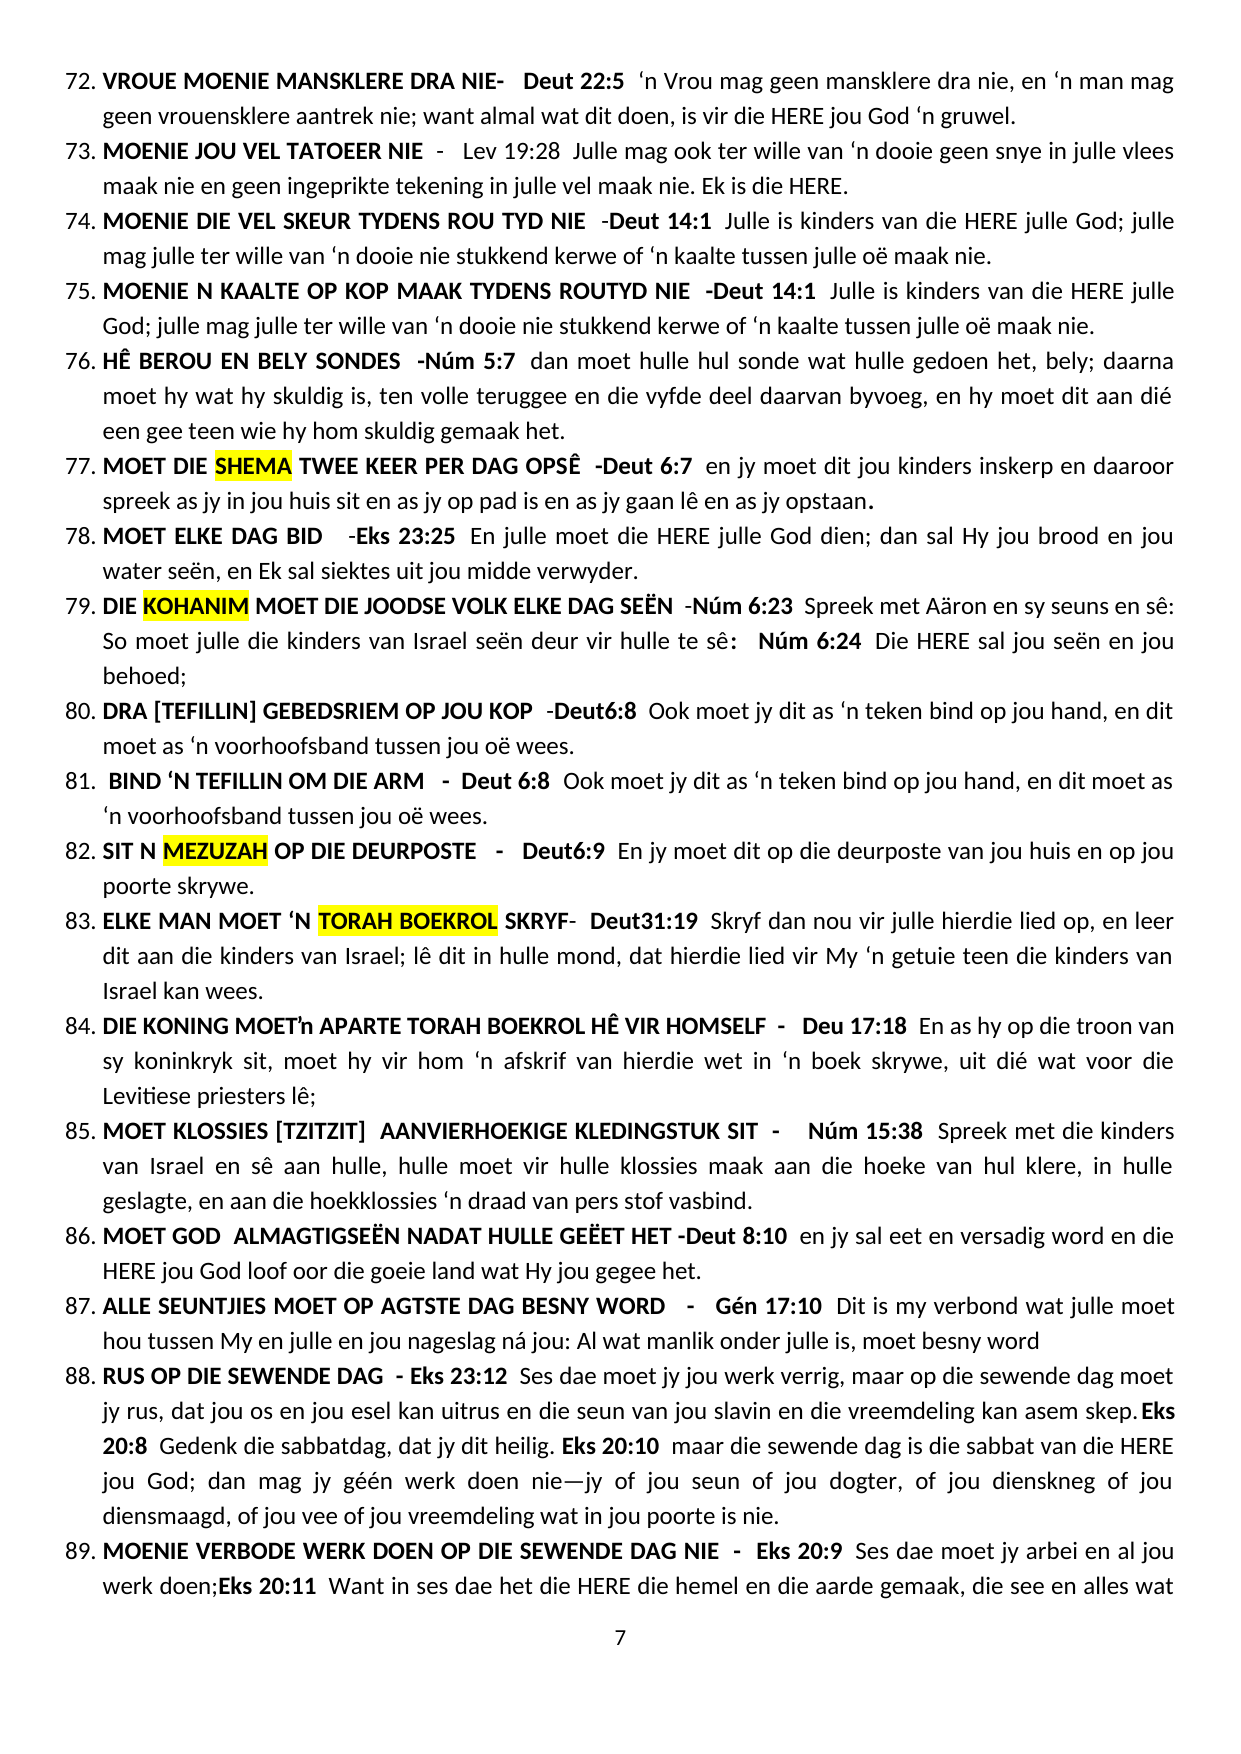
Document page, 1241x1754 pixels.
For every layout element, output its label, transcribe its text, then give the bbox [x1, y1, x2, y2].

list RUS OP DIE SEWENDE DAG - Eks 23:12 Ses dae moet jy jou werk verrig, maar op die sewende dag moet jy rus, dat jou os en jou esel kan uitrus en die seun van jou slavin en die vreemdeling kan asem skep.Eks 20:8 Gedenk die sabbatdag, dat jy dit heilig. Eks 20:10 maar die sewende dag is die sabbat van die HERE jou God; dan mag jy géén werk doen nie—jy of jou seun of jou dogter, of jou dienskneg of jou diensmaagd, of jou vee of jou vreemdeling wat in jou poorte is nie. [65, 1360, 1175, 1531]
list HÊ BEROU EN BELY SONDES -Núm 5:7 dan moet hulle hul sonde wat hulle gedoen het, bely; daarna moet hy wat hy skuldig is, ten volle teruggee en die vyfde deel daarvan byvoeg, en hy moet dit aan dié een gee teen wie hy hom skuldig gemaak het. [65, 345, 1175, 446]
list ALLE SEUNTJIES MOET OP AGTSTE DAG BESNY WORD - Gén 17:10 Dit is my verbond wat julle moet hou tussen My en julle en jou nageslag ná jou: Al wat manlik onder julle is, moet besny word [65, 1290, 1175, 1356]
list DIE KONING MOETŉ APARTE TORAH BOEKROL HÊ VIR HOMSELF - Deu 17:18 En as hy op die troon van sy koninkryk sit, moet hy vir hom ‘n afskrif van hierdie wet in ‘n boek skrywe, uit dié wat voor die Levitiese priesters lê; [65, 1010, 1175, 1111]
list DRA [TEFILLIN] GEBEDSRIEM OP JOU KOP -Deut6:8 Ook moet jy dit as ‘n teken bind op jou hand, en dit moet as ‘n voorhoofsband tussen jou oë wees. [65, 695, 1175, 761]
list VROUE MOENIE MANSKLERE DRA NIE- Deut 22:5 ‘n Vrou mag geen mansklere dra nie, en ‘n man mag geen vrouensklere aantrek nie; want almal wat dit doen, is vir die HERE jou God ‘n gruwel. [65, 65, 1175, 131]
list MOET DIE SHEMA TWEE KEER PER DAG OPSÊ -Deut 6:7 en jy moet dit jou kinders inskerp en daaroor spreek as jy in jou huis sit en as jy op pad is en as jy gaan lê en as jy opstaan. [65, 450, 1175, 516]
list ELKE MAN MOET ‘N TORAH BOEKROL SKRYF- Deut31:19 Skryf dan nou vir julle hierdie lied op, en leer dit aan die kinders van Israel; lê dit in hulle mond, dat hierdie lied vir My ‘n getuie teen die kinders van Israel kan wees. [65, 905, 1175, 1006]
list MOENIE N KAALTE OP KOP MAAK TYDENS ROUTYD NIE -Deut 14:1 Julle is kinders van die HERE julle God; julle mag julle ter wille van ‘n dooie nie stukkend kerwe of ‘n kaalte tussen julle oë maak nie. [65, 275, 1175, 341]
list MOENIE JOU VEL TATOEER NIE - Lev 19:28 Julle mag ook ter wille van ‘n dooie geen snye in julle vlees maak nie en geen ingeprikte tekening in julle vel maak nie. Ek is die HERE. [65, 135, 1175, 201]
list MOET KLOSSIES [TZITZIT] AANVIERHOEKIGE KLEDINGSTUK SIT - Núm 15:38 Spreek met die kinders van Israel en sê aan hulle, hulle moet vir hulle klossies maak aan die hoeke van hul klere, in hulle geslagte, en aan die hoekklossies ‘n draad van pers stof vasbind. [65, 1115, 1175, 1216]
list BIND ‘N TEFILLIN OM DIE ARM - Deut 6:8 Ook moet jy dit as ‘n teken bind op jou hand, en dit moet as ‘n voorhoofsband tussen jou oë wees. [65, 765, 1175, 831]
list MOET ELKE DAG BID -Eks 23:25 En julle moet die HERE julle God dien; dan sal Hy jou brood en jou water seën, en Ek sal siektes uit jou midde verwyder. [65, 520, 1175, 586]
list SIT N MEZUZAH OP DIE DEURPOSTE - Deut6:9 En jy moet dit op die deurposte van jou huis en op jou poorte skrywe. [65, 835, 1175, 901]
list DIE KOHANIM MOET DIE JOODSE VOLK ELKE DAG SEËN -Núm 6:23 Spreek met Aäron en sy seuns en sê: So moet julle die kinders van Israel seën deur vir hulle te sê: Núm 6:24 Die HERE sal jou seën en jou behoed; [65, 590, 1175, 691]
list MOET GOD ALMAGTIGSEËN NADAT HULLE GEËET HET -Deut 8:10 en jy sal eet en versadig word en die HERE jou God loof oor die goeie land wat Hy jou gegee het. [65, 1220, 1175, 1286]
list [65, 1535, 1175, 1601]
list MOENIE DIE VEL SKEUR TYDENS ROU TYD NIE -Deut 14:1 Julle is kinders van die HERE julle God; julle mag julle ter wille van ‘n dooie nie stukkend kerwe of ‘n kaalte tussen julle oë maak nie. [65, 205, 1175, 271]
